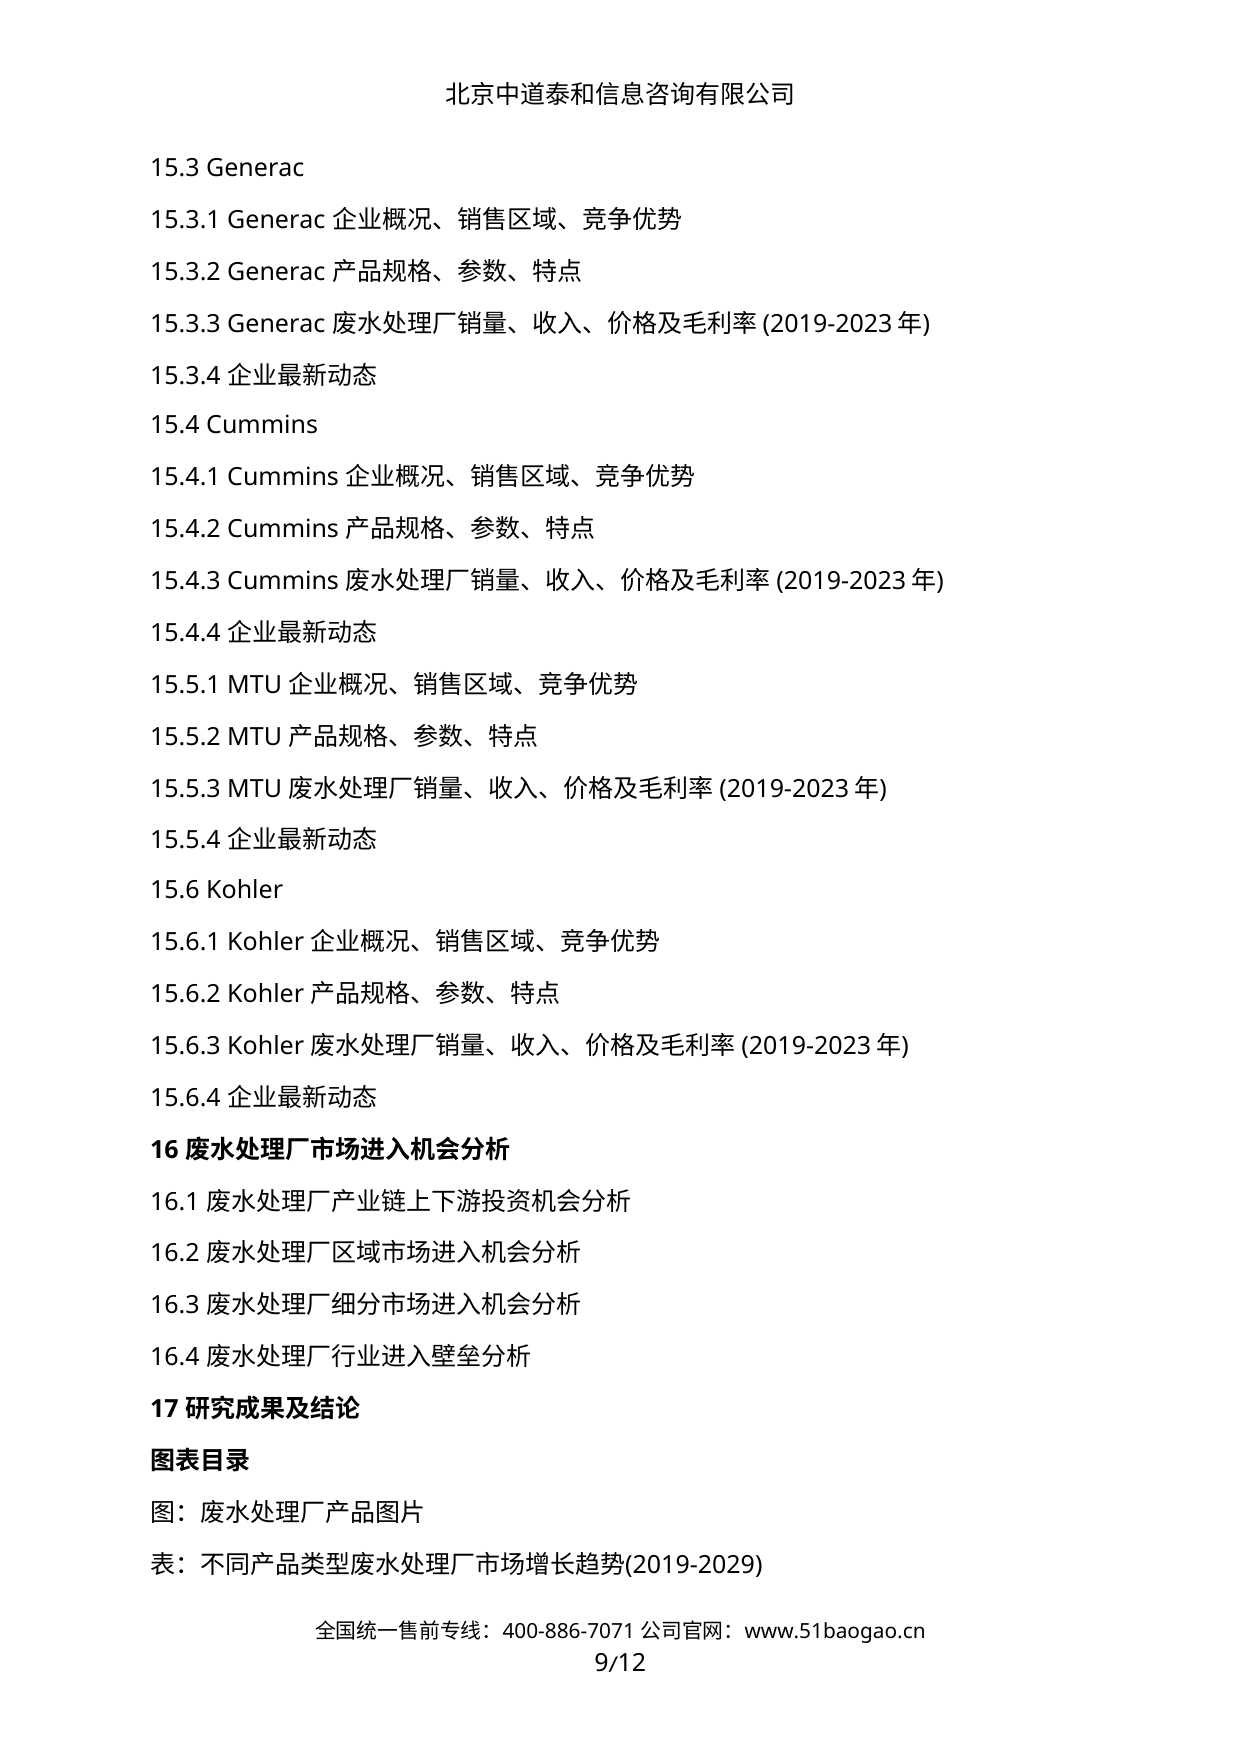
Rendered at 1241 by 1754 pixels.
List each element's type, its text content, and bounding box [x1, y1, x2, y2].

text 15.3.4 企业最新动态 [150, 355, 1090, 392]
text 15.4.3 Cummins 废水处理厂销量、收入、价格及毛利率 (2019-2023年) [150, 561, 1090, 597]
text 15.4.4 企业最新动态 [150, 612, 1090, 649]
text 15.3.2 Generac 产品规格、参数、特点 [150, 252, 1090, 288]
text 15.6.3 Kohler 废水处理厂销量、收入、价格及毛利率 (2019-2023年) [150, 1025, 1090, 1062]
text 15.6 Kohler [150, 872, 1090, 906]
text 15.6.1 Kohler 企业概况、销售区域、竞争优势 [150, 922, 1090, 958]
text 16.1 废水处理厂产业链上下游投资机会分析 [150, 1181, 1090, 1217]
text 15.5.3 MTU 废水处理厂销量、收入、价格及毛利率 (2019-2023年) [150, 768, 1090, 804]
text 15.4.2 Cummins 产品规格、参数、特点 [150, 509, 1090, 545]
text 15.6.4 企业最新动态 [150, 1077, 1090, 1113]
text 15.5.4 企业最新动态 [150, 820, 1090, 856]
text 15.5.1 MTU 企业概况、销售区域、竞争优势 [150, 664, 1090, 701]
text 16.4 废水处理厂行业进入壁垒分析 [150, 1337, 1090, 1373]
text 16 废水处理厂市场进入机会分析 [150, 1129, 1090, 1165]
text 图：废水处理厂产品图片 [150, 1492, 1090, 1528]
text 16.3 废水处理厂细分市场进入机会分析 [150, 1285, 1090, 1321]
text 15.4 Cummins [150, 407, 1090, 441]
text 17 研究成果及结论 [150, 1388, 1090, 1425]
text 16.2 废水处理厂区域市场进入机会分析 [150, 1233, 1090, 1269]
text 15.4.1 Cummins 企业概况、销售区域、竞争优势 [150, 457, 1090, 493]
text 15.3 Generac [150, 150, 1090, 184]
text 图表目录 [150, 1440, 1090, 1477]
text 15.3.3 Generac 废水处理厂销量、收入、价格及毛利率 (2019-2023年) [150, 303, 1090, 340]
text 15.3.1 Generac 企业概况、销售区域、竞争优势 [150, 200, 1090, 236]
text 表：不同产品类型废水处理厂市场增长趋势(2019-2029) [150, 1544, 1090, 1580]
text 15.5.2 MTU 产品规格、参数、特点 [150, 716, 1090, 752]
text 15.6.2 Kohler 产品规格、参数、特点 [150, 973, 1090, 1010]
